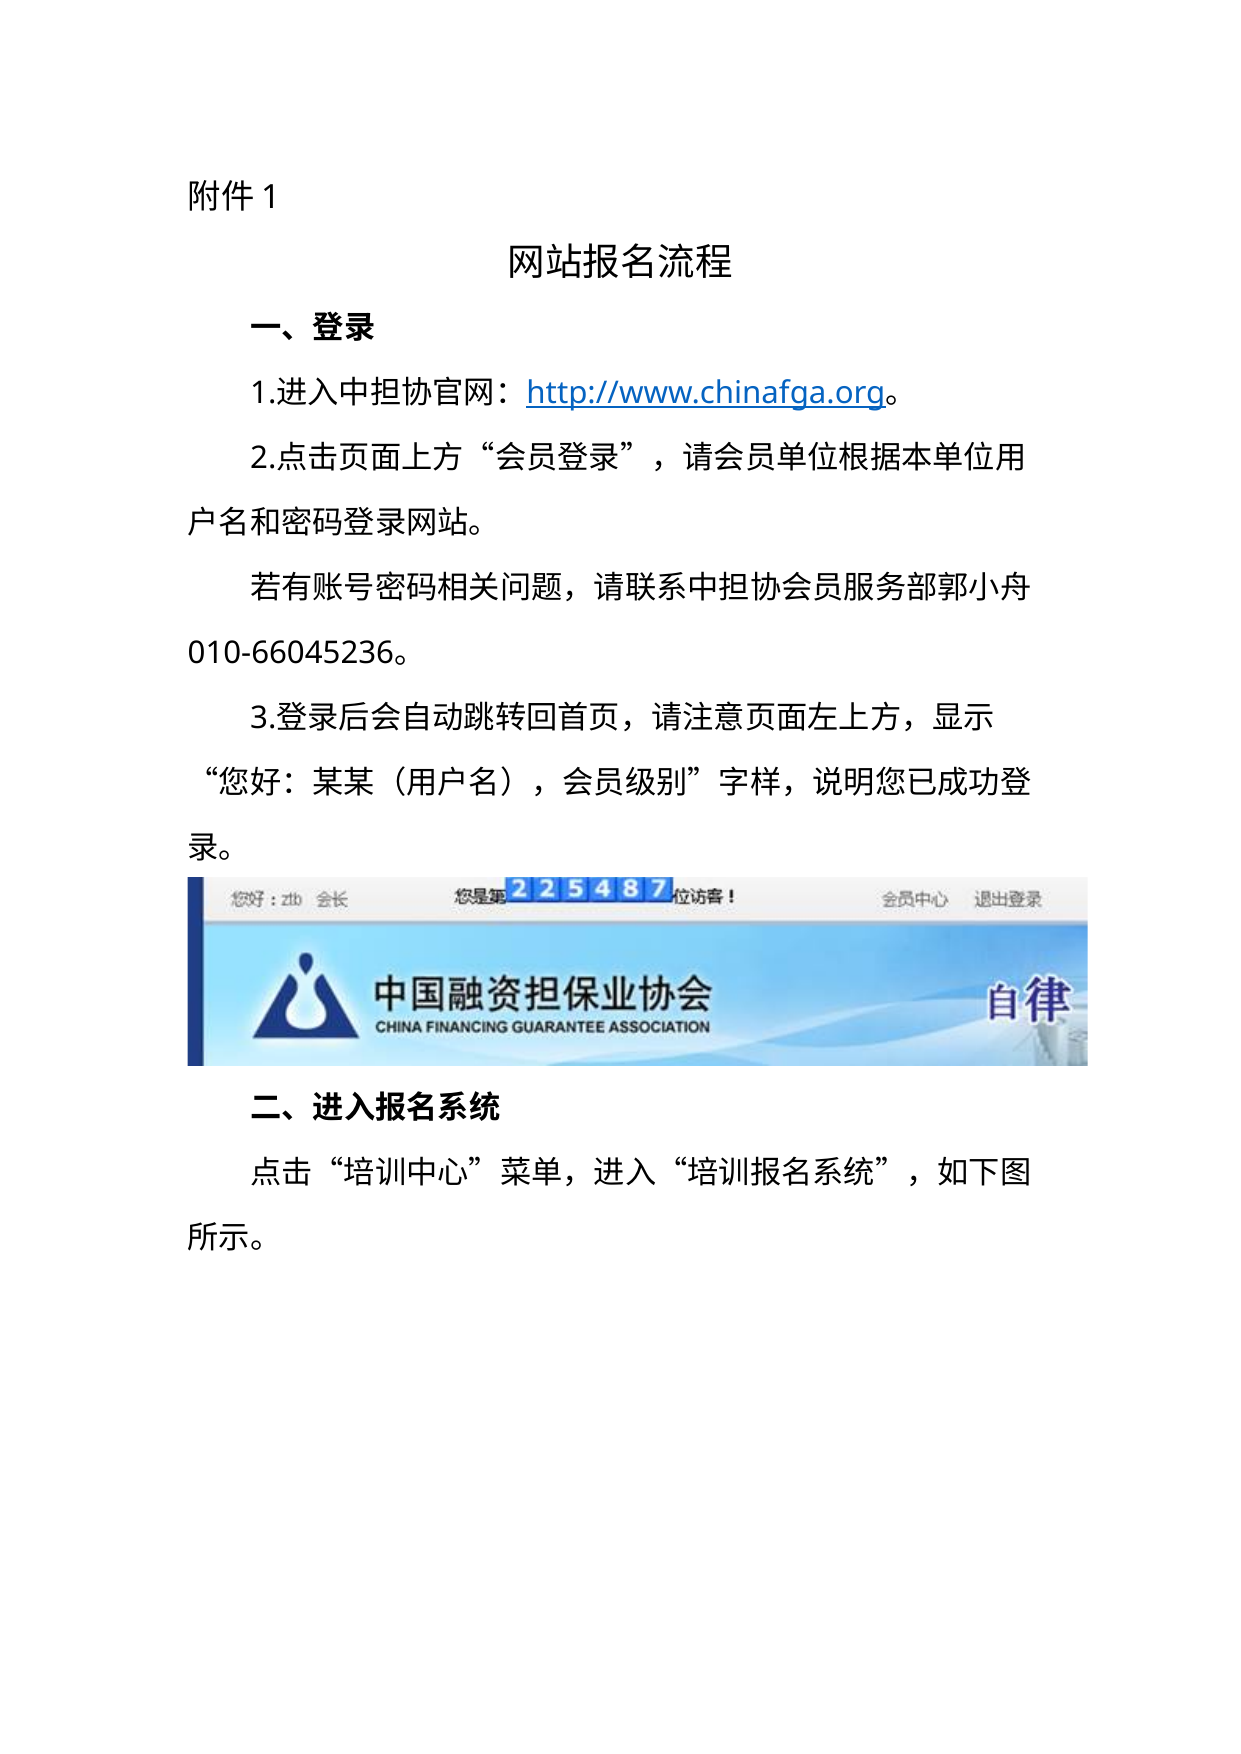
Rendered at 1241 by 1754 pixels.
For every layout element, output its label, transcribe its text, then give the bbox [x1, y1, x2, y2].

text 2.点击页面上方“会员登录”，请会员单位根据本单位用户名和密码登录网站。 [187, 422, 1053, 552]
text 附件1 [187, 162, 1053, 227]
text 二、进入报名系统 [187, 1072, 1053, 1137]
text 点击“培训中心”菜单，进入“培训报名系统”，如下图所示。 [187, 1137, 1053, 1267]
text 若有账号密码相关问题，请联系中担协会员服务部郭小舟010-66045236。 [187, 552, 1053, 682]
text 3.登录后会自动跳转回首页，请注意页面左上方，显示“您好：某某（用户名），会员级别”字样，说明您已成功登录。 [187, 682, 1053, 877]
picture [187, 877, 1088, 1066]
text 网站报名流程 [187, 227, 1053, 292]
text 一、登录 [187, 292, 1053, 357]
text 1.进入中担协官网：http://www.chinafga.org。 [187, 357, 1053, 422]
